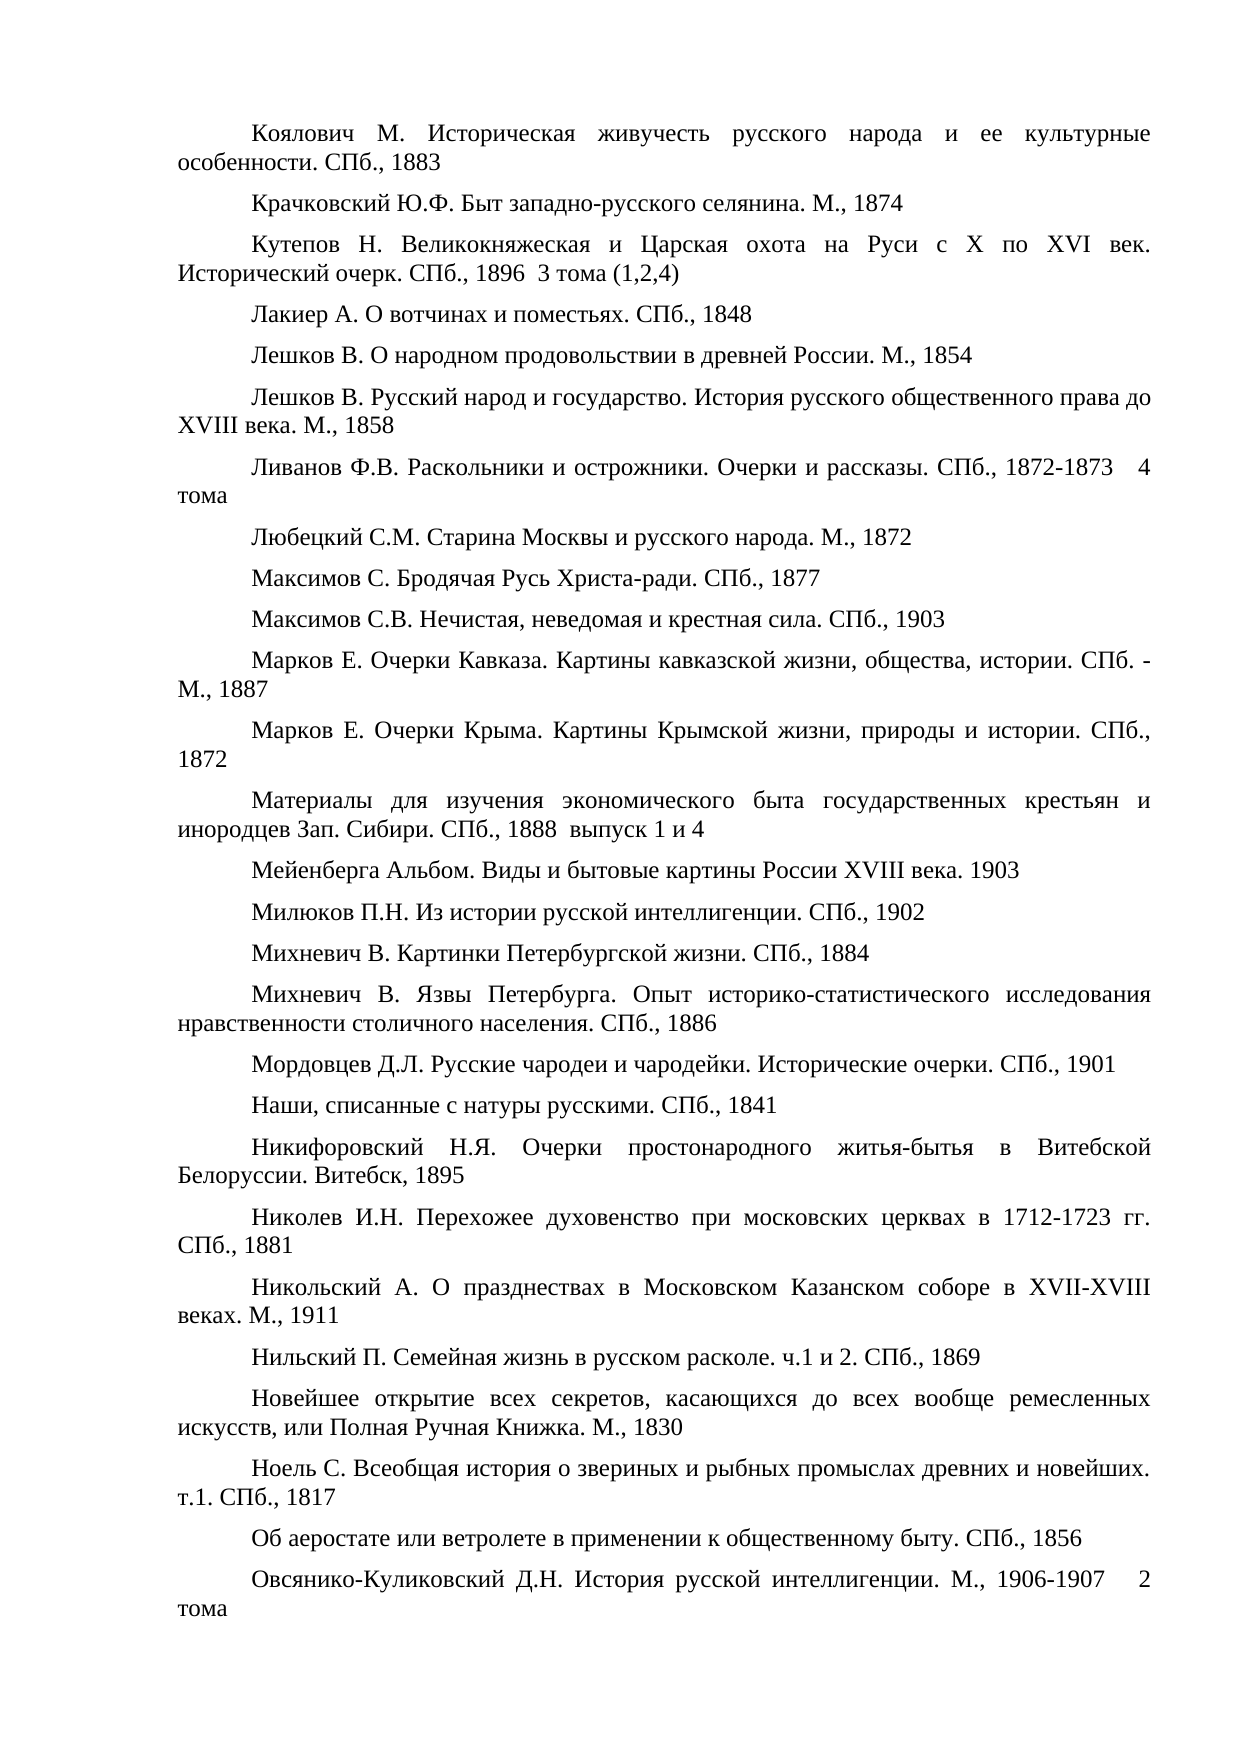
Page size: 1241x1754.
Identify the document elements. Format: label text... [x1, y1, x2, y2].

text Ноель С. Всеобщая история о звериных и рыбных промыслах древних и новейших. т.1. СПб., 1817 [177, 1453, 1152, 1511]
text Михневич В. Картинки Петербургской жизни. СПб., 1884 [177, 938, 1152, 967]
text Марков Е. Очерки Крыма. Картины Крымской жизни, природы и истории. СПб., 1872 [177, 716, 1152, 773]
text Николев И.Н. Перехожее духовенство при московских церквах в 1712-1723 гг. СПб., 1881 [177, 1202, 1152, 1259]
text Марков Е. Очерки Кавказа. Картины кавказской жизни, общества, истории. СПб. - М., 1887 [177, 646, 1152, 703]
text Нильский П. Семейная жизнь в русском расколе. ч.1 и 2. СПб., 1869 [177, 1342, 1152, 1371]
text Ливанов Ф.В. Раскольники и острожники. Очерки и рассказы. СПб., 1872-1873 4 тома [177, 452, 1152, 509]
text Новейшее открытие всех секретов, касающихся до всех вообще ремесленных искусств, или Полная Ручная Книжка. М., 1830 [177, 1383, 1152, 1441]
text Лешков В. О народном продовольствии в древней России. М., 1854 [177, 341, 1152, 369]
text Мордовцев Д.Л. Русские чародеи и чародейки. Исторические очерки. СПб., 1901 [177, 1049, 1152, 1078]
text Коялович М. Историческая живучесть русского народа и ее культурные особенности. СПб., 1883 [177, 118, 1152, 176]
text Максимов С.В. Нечистая, неведомая и крестная сила. СПб., 1903 [177, 604, 1152, 633]
text Овсянико-Куликовский Д.Н. История русской интеллигенции. М., 1906-1907 2 тома [177, 1564, 1152, 1622]
text Мейенберга Альбом. Виды и бытовые картины России XVIII века. 1903 [177, 856, 1152, 884]
text Крачковский Ю.Ф. Быт западно-русского селянина. М., 1874 [177, 188, 1152, 217]
text Милюков П.Н. Из истории русской интеллигенции. СПб., 1902 [177, 897, 1152, 926]
text Лакиер А. О вотчинах и поместьях. СПб., 1848 [177, 299, 1152, 328]
text Никифоровский Н.Я. Очерки простонародного житья-бытья в Витебской Белоруссии. Витебск, 1895 [177, 1132, 1152, 1189]
text Любецкий С.М. Старина Москвы и русского народа. М., 1872 [177, 522, 1152, 551]
text Михневич В. Язвы Петербурга. Опыт историко-статистического исследования нравственности столичного населения. СПб., 1886 [177, 979, 1152, 1037]
text Наши, списанные с натуры русскими. СПб., 1841 [177, 1091, 1152, 1119]
text Никольский А. О празднествах в Московском Казанском соборе в XVII-XVIII веках. М., 1911 [177, 1272, 1152, 1329]
text Кутепов Н. Великокняжеская и Царская охота на Руси с Х по XVI век. Исторический очерк. СПб., 1896 3 тома (1,2,4) [177, 229, 1152, 287]
text Материалы для изучения экономического быта государственных крестьян и инородцев Зап. Сибири. СПб., 1888 выпуск 1 и 4 [177, 786, 1152, 843]
text Об аеростате или ветролете в применении к общественному быту. СПб., 1856 [177, 1523, 1152, 1552]
text Максимов С. Бродячая Русь Христа-ради. СПб., 1877 [177, 563, 1152, 592]
text Лешков В. Русский народ и государство. История русского общественного права до XVIII века. М., 1858 [177, 382, 1152, 439]
